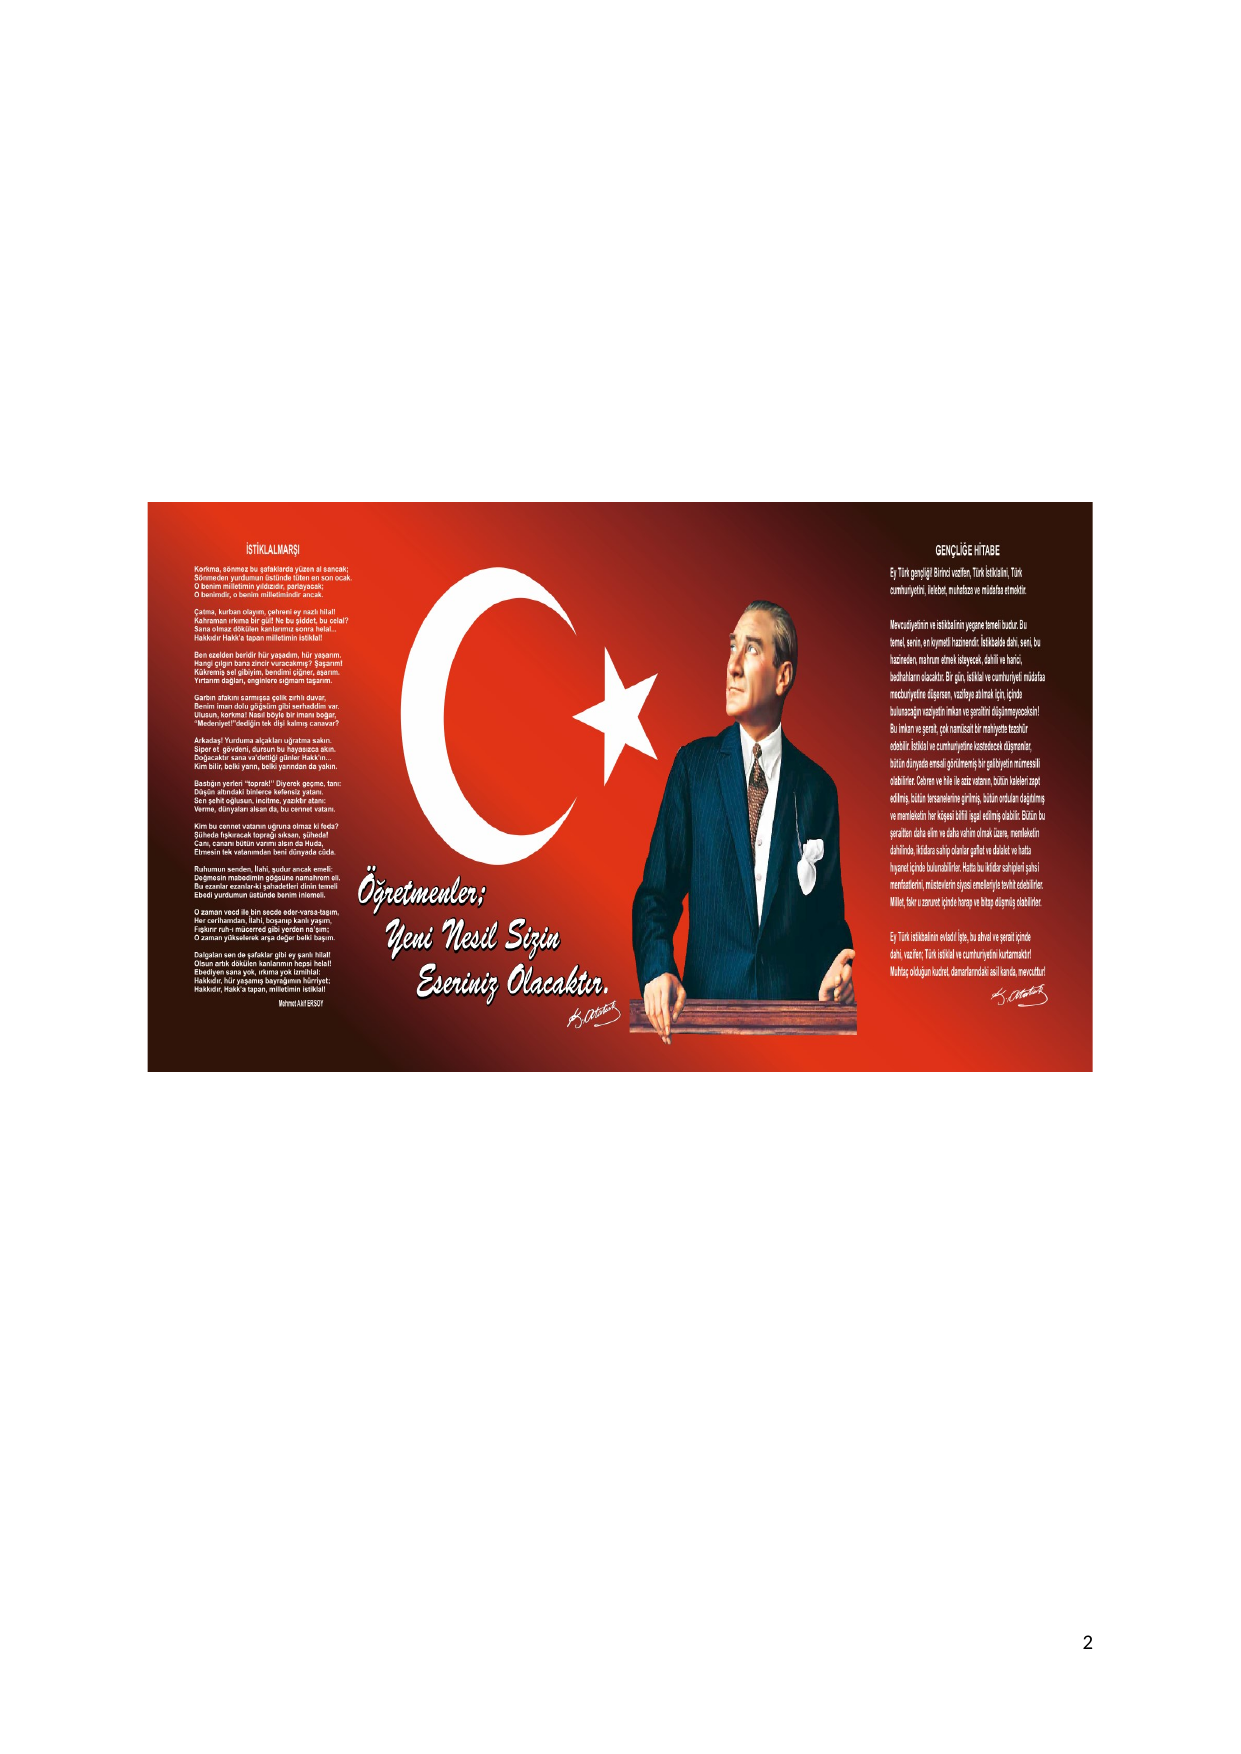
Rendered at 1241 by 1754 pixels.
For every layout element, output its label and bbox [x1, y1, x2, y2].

picture [147, 502, 1093, 1072]
